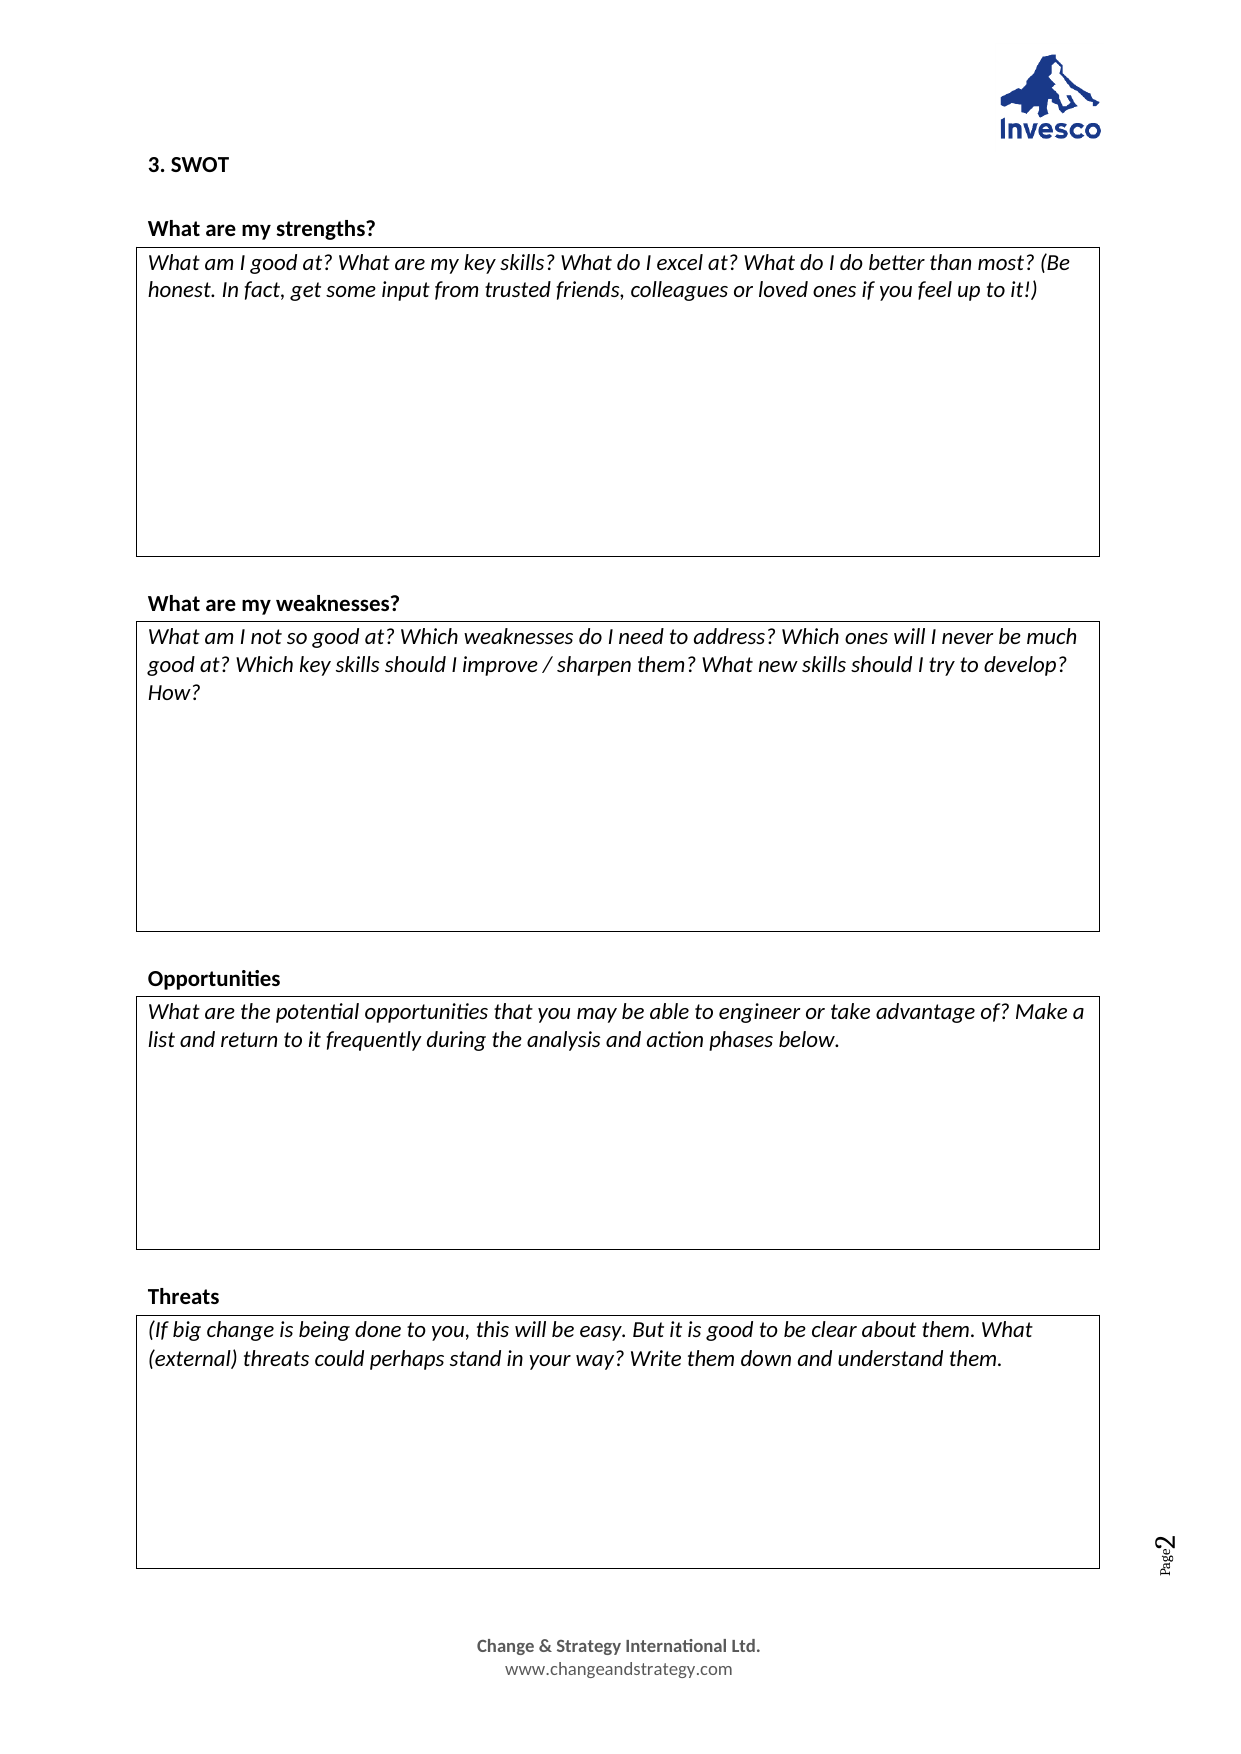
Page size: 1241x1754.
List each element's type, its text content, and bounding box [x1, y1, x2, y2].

table_header What are the potential opportunities that you may be able to engineer or take advantage of? Make a list and return to it frequently during the analysis and action phases below. [137, 997, 1099, 1249]
table_header What am I good at? What are my key skills? What do I excel at? What do I do better than most? (Be honest. In fact, get some input from trusted friends, colleagues or loved ones if you feel up to it!) [137, 248, 1099, 556]
text 3. SWOT [148, 150, 1090, 178]
text What are my strengths? [148, 214, 1090, 242]
text Opportunities [148, 964, 1090, 992]
table_header (If big change is being done to you, this will be easy. But it is good to be clear about them. What (external) threats could perhaps stand in your way? Write them down and understand them. [137, 1316, 1099, 1568]
table_header What am I not so good at? Which weaknesses do I need to address? Which ones will I never be much good at? Which key skills should I improve / sharpen them? What new skills should I try to develop? How? [137, 622, 1099, 931]
picture [995, 43, 1104, 152]
text Threats [148, 1282, 1090, 1310]
text What are my weaknesses? [148, 589, 1090, 617]
